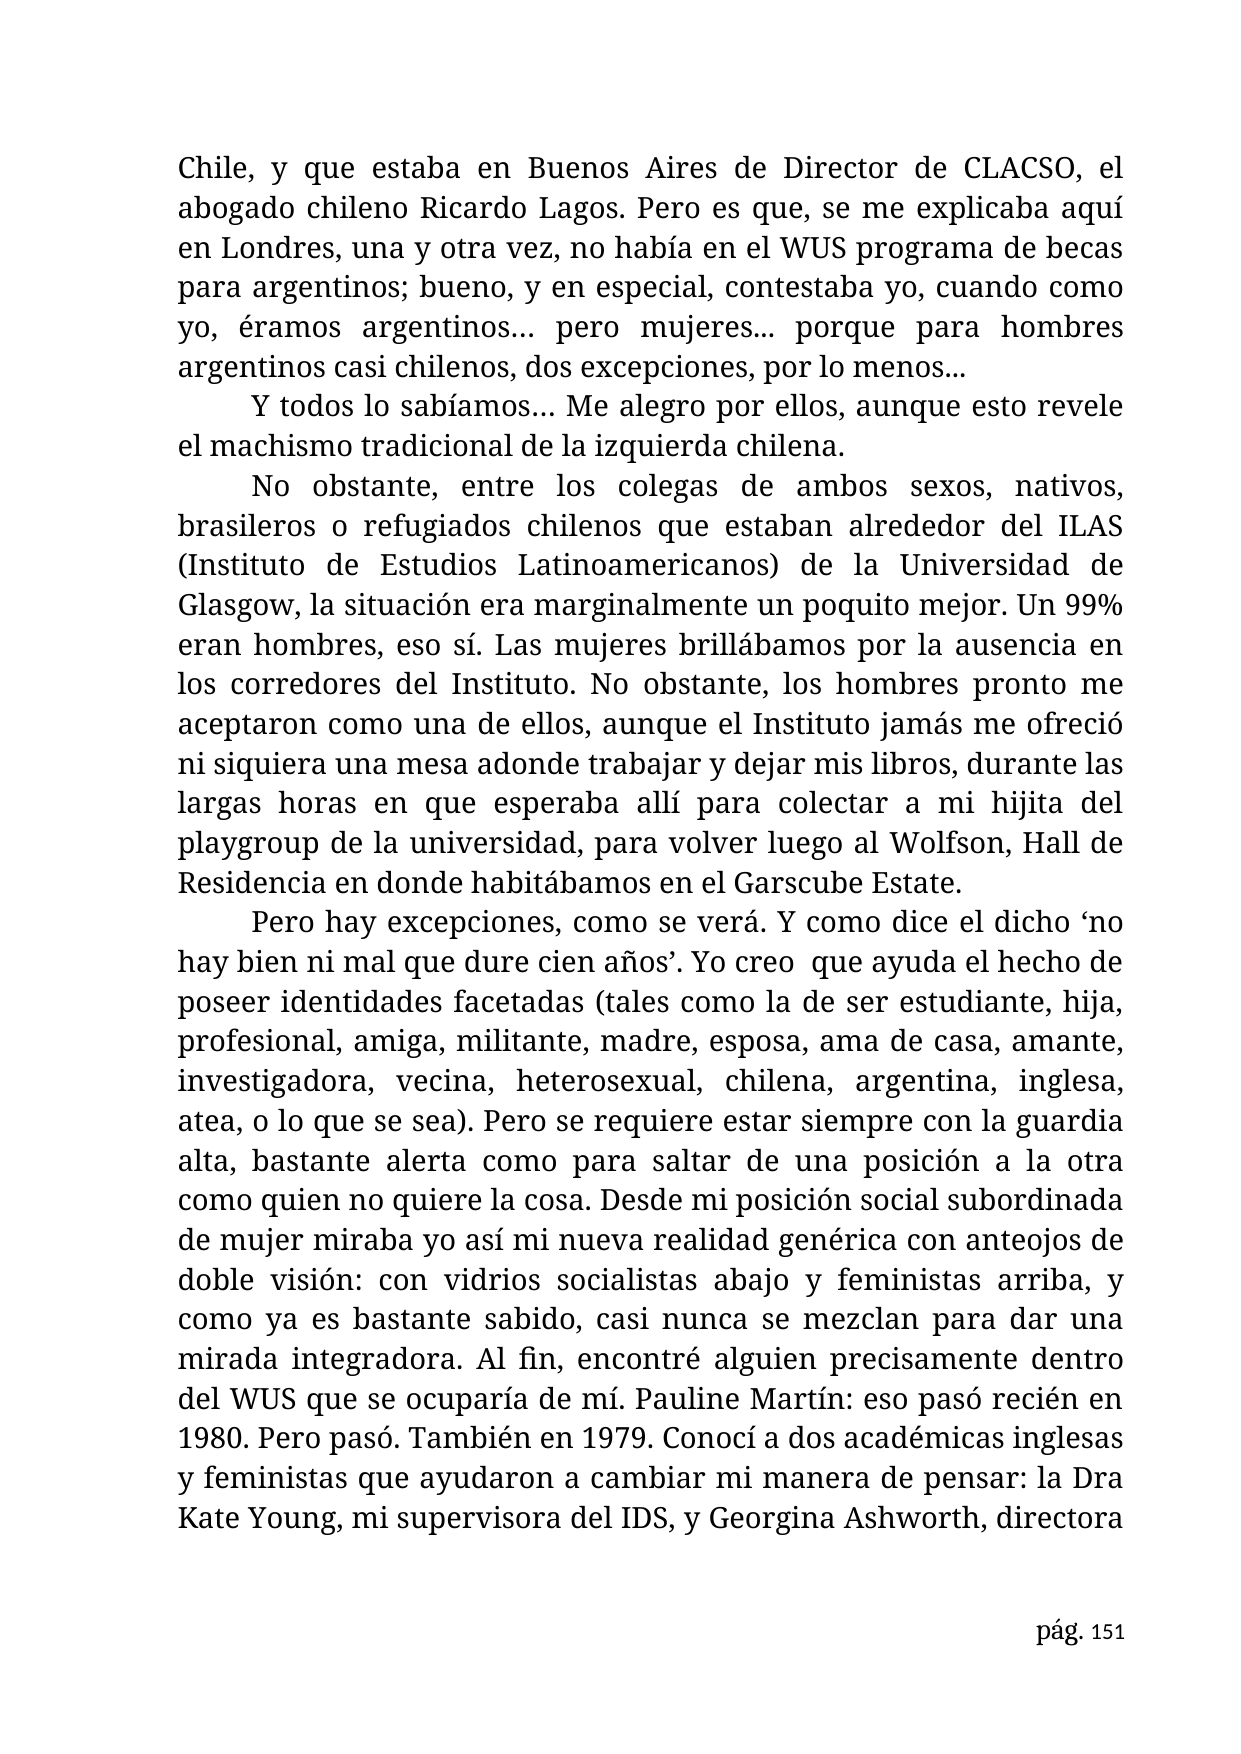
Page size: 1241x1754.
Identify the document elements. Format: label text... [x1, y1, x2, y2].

text No obstante, entre los colegas de ambos sexos, nativos, brasileros o refugiados chilenos que estaban alrededor del ILAS (Instituto de Estudios Latinoamericanos) de la Universidad de Glasgow, la situación era marginalmente un poquito mejor. Un 99% eran hombres, eso sí. Las mujeres brillábamos por la ausencia en los corredores del Instituto. No obstante, los hombres pronto me aceptaron como una de ellos, aunque el Instituto jamás me ofreció ni siquiera una mesa adonde trabajar y dejar mis libros, durante las largas horas en que esperaba allí para colectar a mi hijita del playgroup de la universidad, para volver luego al Wolfson, Hall de Residencia en donde habitábamos en el Garscube Estate. [177, 465, 1125, 902]
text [177, 902, 1125, 1537]
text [177, 148, 1125, 386]
text Y todos lo sabíamos… Me alegro por ellos, aunque esto revele el machismo tradicional de la izquierda chilena. [177, 386, 1125, 465]
